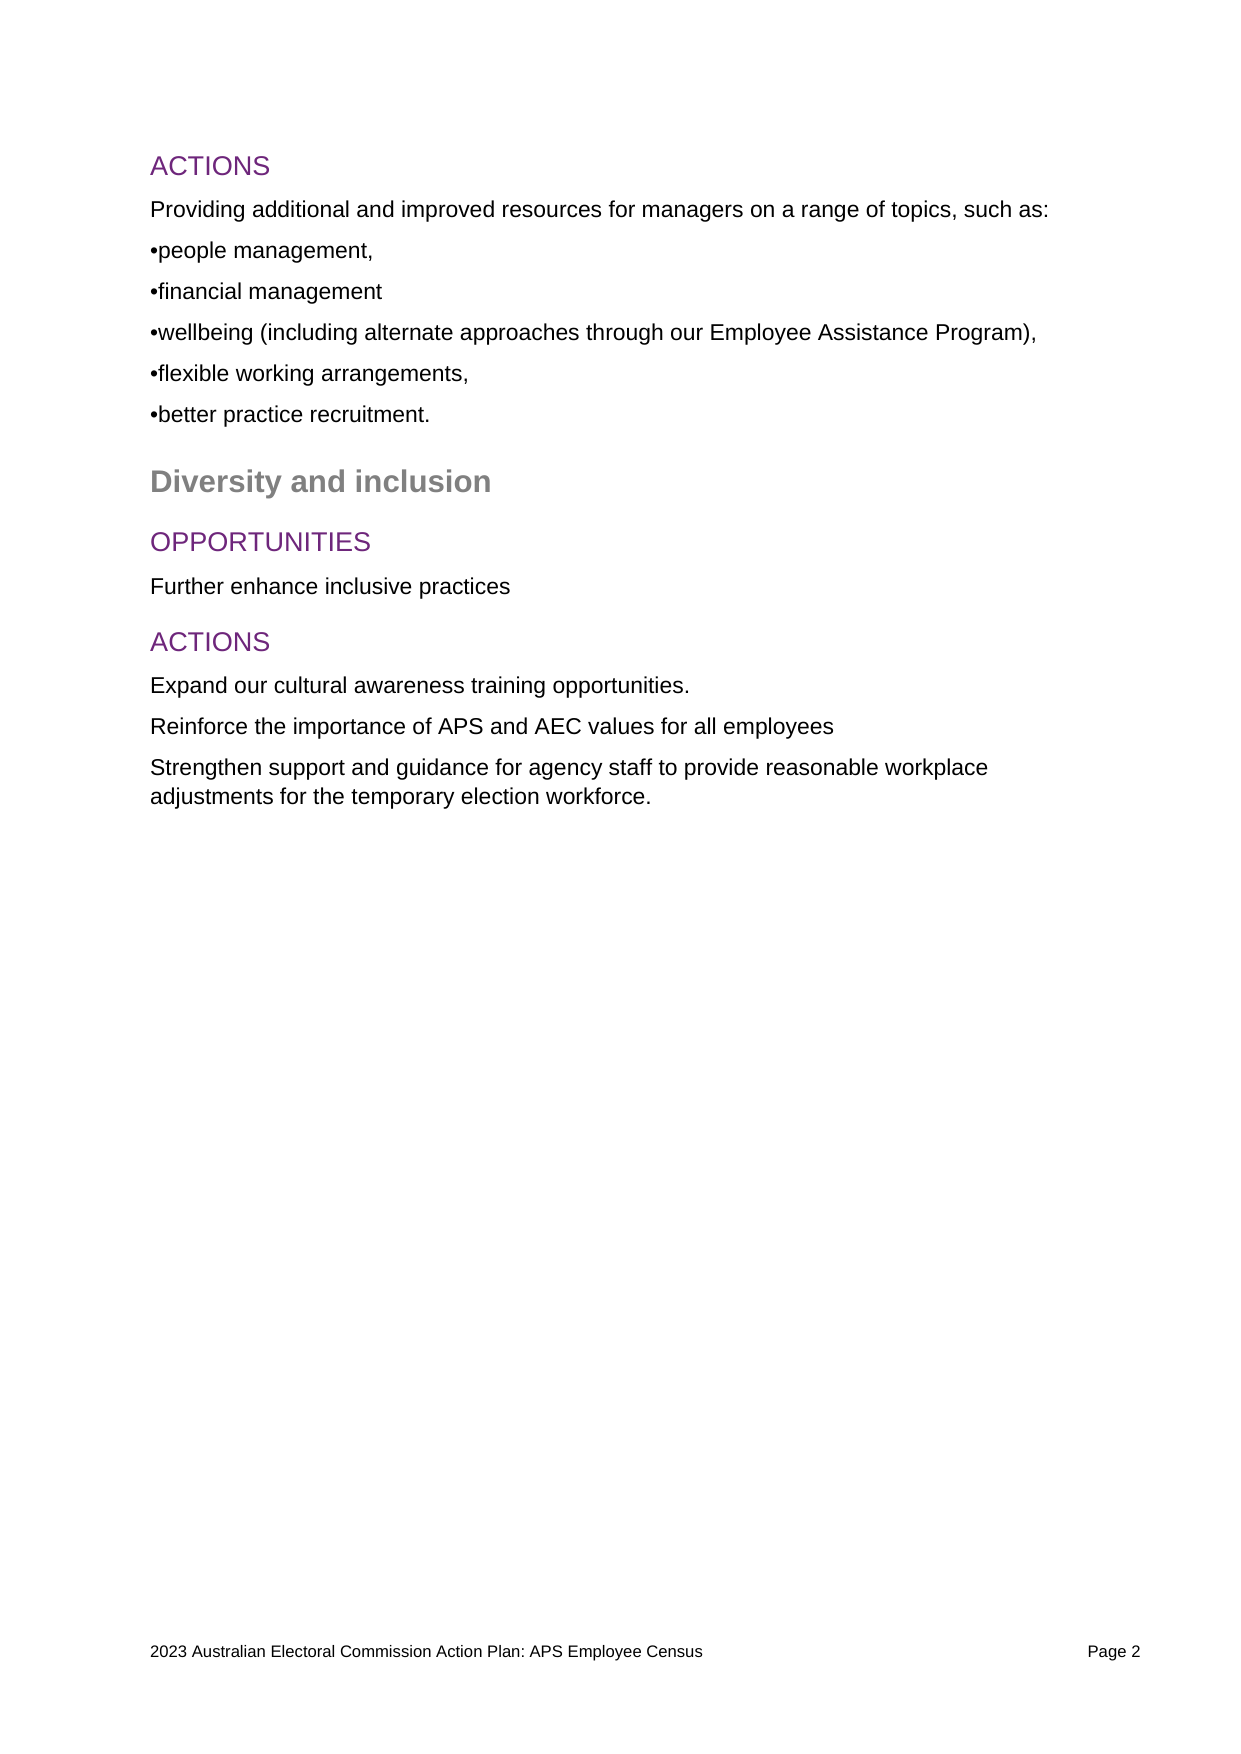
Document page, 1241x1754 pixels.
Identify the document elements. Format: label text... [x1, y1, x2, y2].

text Reinforce the importance of APS and AEC values for all employees [150, 713, 1090, 740]
subtitle ACTIONS [150, 150, 1090, 181]
text •flexible working arrangements, [150, 360, 1090, 386]
text Further enhance inclusive practices [150, 573, 1090, 599]
subtitle OPPORTUNITIES [150, 526, 1090, 558]
text •financial management [150, 278, 1090, 304]
subtitle Diversity and inclusion [150, 463, 1090, 499]
text •wellbeing (including alternate approaches through our Employee Assistance Program), [150, 319, 1090, 345]
text •people management, [150, 237, 1090, 263]
text Providing additional and improved resources for managers on a range of topics, such as: [150, 196, 1090, 223]
text •better practice recruitment. [150, 401, 1090, 427]
subtitle ACTIONS [150, 626, 1090, 657]
text Expand our cultural awareness training opportunities. [150, 672, 1090, 699]
text Strengthen support and guidance for agency staff to provide reasonable workplace adjustments for the temporary election workforce. [150, 754, 1090, 809]
